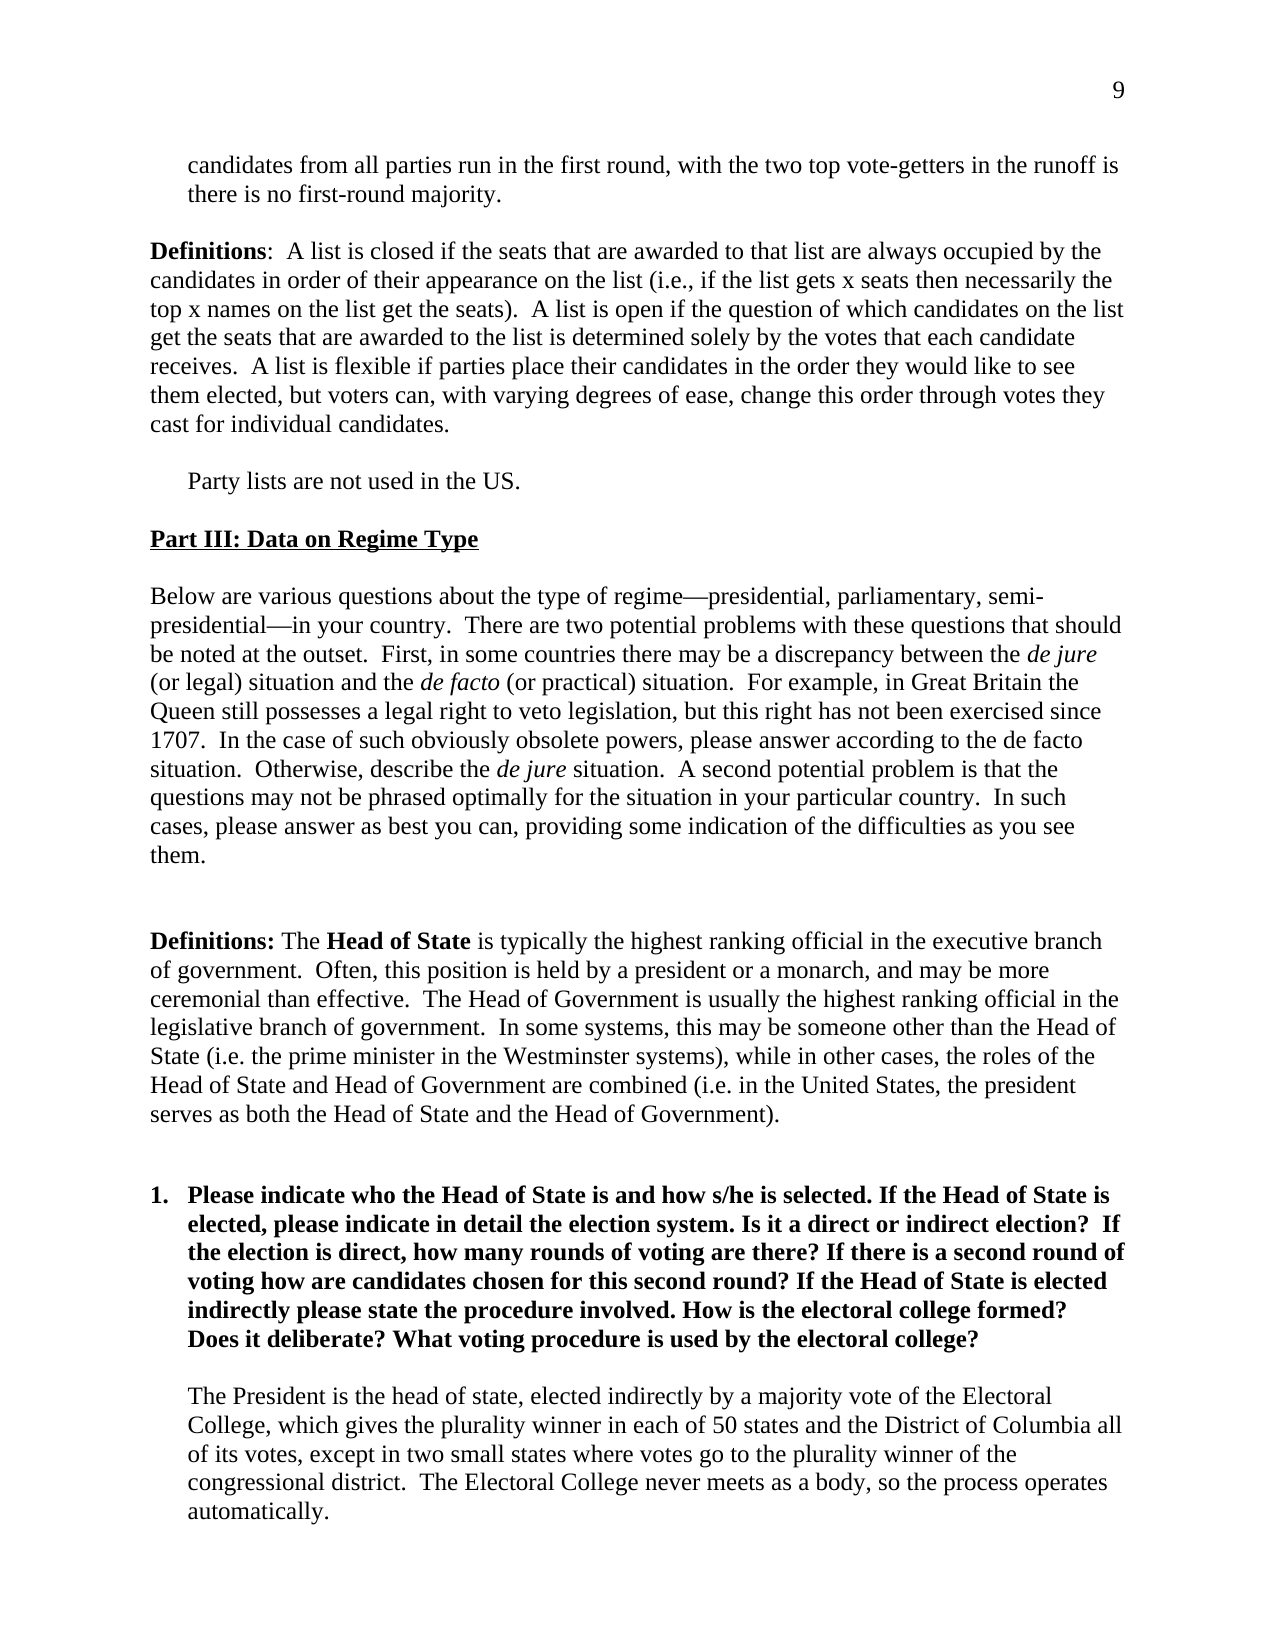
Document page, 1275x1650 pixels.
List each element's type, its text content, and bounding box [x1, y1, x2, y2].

list Please indicate who the Head of State is and how s/he is selected. If the Head of State is elected, please indicate in detail the election system. Is it a direct or indirect election? If the election is direct, how many rounds of voting are there? If there is a second round of voting how are candidates chosen for this second round? If the Head of State is elected indirectly please state the procedure involved. How is the electoral college formed? Does it deliberate? What voting procedure is used by the electoral college? [150, 1180, 1125, 1352]
text Part III: Data on Regime Type [150, 524, 1125, 552]
text Definitions: A list is closed if the seats that are awarded to that list are always occupied by the candidates in order of their appearance on the list (i.e., if the list gets x seats then necessarily the top x names on the list get the seats). A list is open if the question of which candidates on the list get the seats that are awarded to the list is determined solely by the votes that each candidate receives. A list is flexible if parties place their candidates in the order they would like to see them elected, but voters can, with varying degrees of ease, change this order through votes they cast for individual candidates. [150, 236, 1125, 437]
text Below are various questions about the type of regime—presidential, parliamentary, semi-presidential—in your country. There are two potential problems with these questions that should be noted at the outset. First, in some countries there may be a discrepancy between the de jure (or legal) situation and the de facto (or practical) situation. For example, in Great Britain the Queen still possesses a legal right to veto legislation, but this right has not been exercised since 1707. In the case of such obviously obsolete powers, please answer according to the de facto situation. Otherwise, describe the de jure situation. A second potential problem is that the questions may not be phrased optimally for the situation in your particular country. In such cases, please answer as best you can, providing some indication of the difficulties as you see them. [150, 581, 1125, 869]
text The President is the head of state, elected indirectly by a majority vote of the Electoral College, which gives the plurality winner in each of 50 states and the District of Columbia all of its votes, except in two small states where votes go to the plurality winner of the congressional district. The Electoral College never meets as a body, so the process operates automatically. [187, 1381, 1125, 1525]
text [187, 150, 1125, 207]
text Definitions: The Head of State is typically the highest ranking official in the executive branch of government. Often, this position is held by a president or a monarch, and may be more ceremonial than effective. The Head of Government is usually the highest ranking official in the legislative branch of government. In some systems, this may be someone other than the Head of State (i.e. the prime minister in the Westminster systems), while in other cases, the roles of the Head of State and Head of Government are combined (i.e. in the United States, the president serves as both the Head of State and the Head of Government). [150, 926, 1125, 1127]
text Party lists are not used in the US. [187, 466, 1125, 495]
